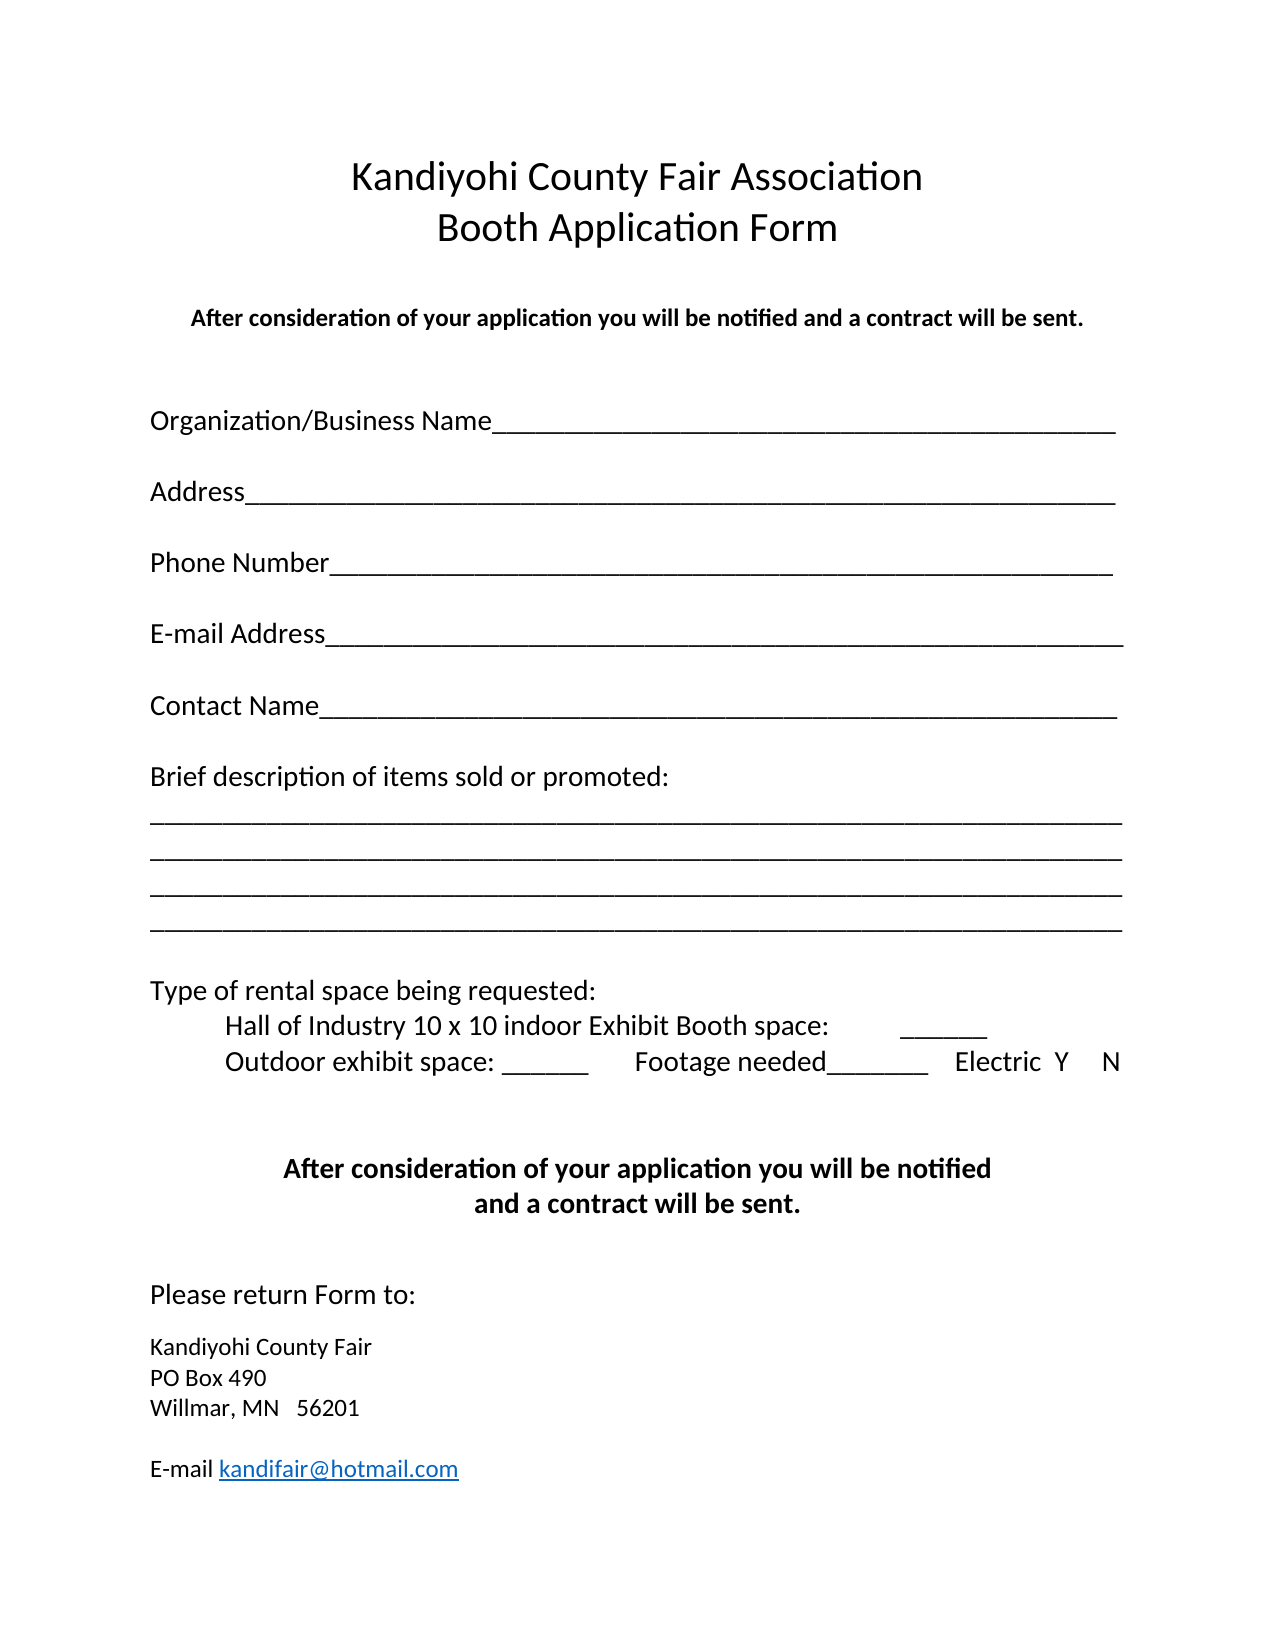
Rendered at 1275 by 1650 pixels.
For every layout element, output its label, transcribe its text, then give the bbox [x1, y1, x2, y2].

text After consideration of your application you will be notified and a contract will be sent. [150, 302, 1125, 333]
text Phone Number______________________________________________________ [150, 544, 1125, 580]
text E-mail Address_______________________________________________________ [150, 615, 1125, 651]
text Brief description of items sold or promoted: ____________________________________________________________________________________________________________________________________________________________________________________________________________________________________________________________________________ [150, 758, 1125, 936]
text After consideration of your application you will be notified [150, 1150, 1125, 1185]
text Kandiyohi County Fair Association [150, 150, 1125, 201]
text Kandiyohi County Fair [150, 1331, 1125, 1362]
text Hall of Industry 10 x 10 indoor Exhibit Booth space: ______ [150, 1007, 1125, 1043]
text Contact Name_______________________________________________________ [150, 687, 1125, 722]
text Booth Application Form [150, 201, 1125, 252]
text Organization/Business Name___________________________________________ [150, 402, 1125, 437]
text Type of rental space being requested: [150, 972, 1125, 1007]
text E-mail kandifair@hotmail.com [150, 1453, 1125, 1484]
text Please return Form to: [150, 1276, 1125, 1312]
text PO Box 490 [150, 1362, 1125, 1392]
text and a contract will be sent. [150, 1185, 1125, 1221]
text Outdoor exhibit space: ______ Footage needed_______ Electric Y N [150, 1043, 1125, 1078]
text Address____________________________________________________________ [150, 473, 1125, 508]
text Willmar, MN 56201 [150, 1392, 1125, 1423]
